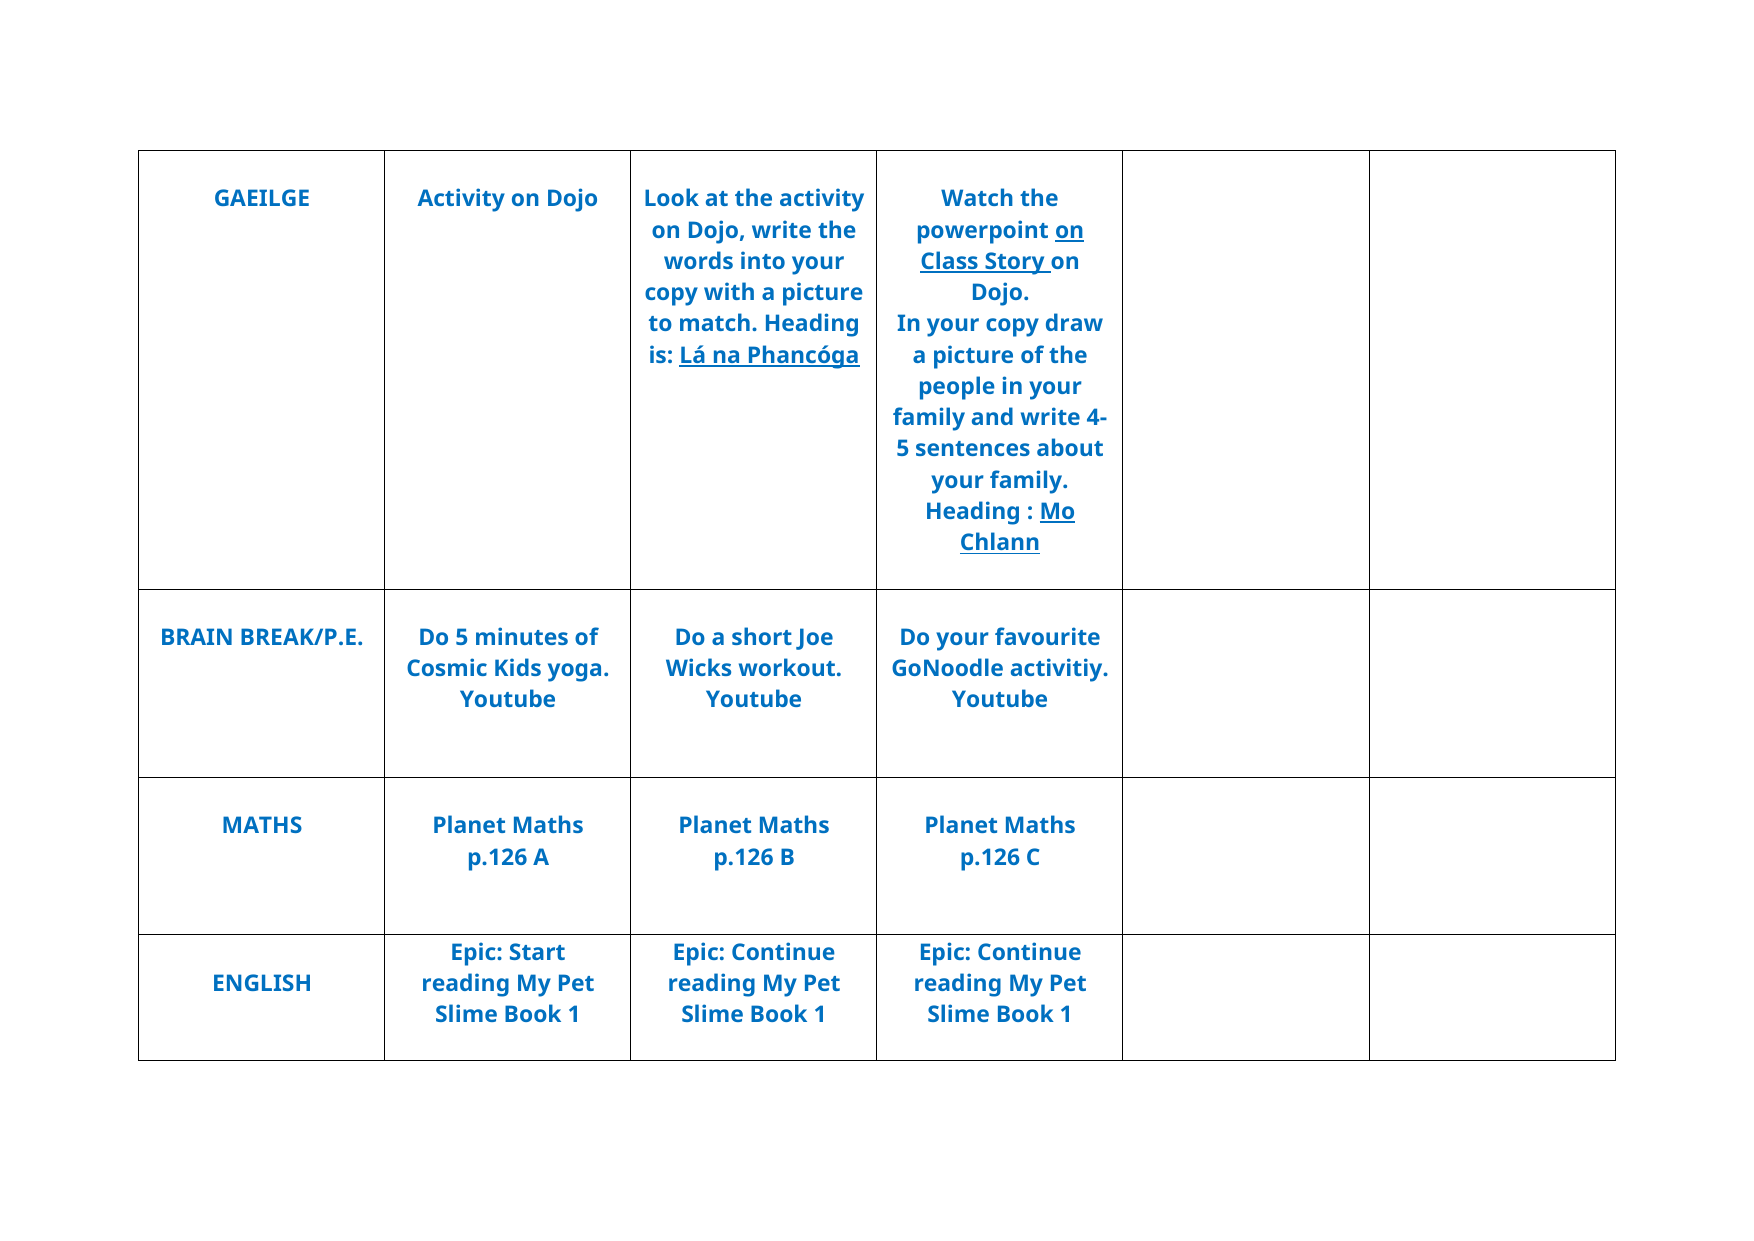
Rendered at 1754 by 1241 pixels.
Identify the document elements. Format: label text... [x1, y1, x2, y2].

table_cell [1370, 778, 1615, 934]
table_cell [1123, 151, 1369, 588]
table_cell [1123, 935, 1369, 1060]
table_cell ENGLISH [139, 935, 384, 1060]
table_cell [385, 935, 630, 1060]
table_cell Activity on Dojo [385, 151, 630, 588]
table_cell Planet Maths p.126 A [385, 778, 630, 934]
table_cell MATHS [139, 778, 384, 934]
table_cell GAEILGE [139, 151, 384, 588]
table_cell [631, 935, 876, 1060]
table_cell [877, 935, 1122, 1060]
table_cell Look at the activity on Dojo, write the words into your copy with a picture to match. Heading is: Lá na Phancóga [631, 151, 876, 588]
table_cell [1370, 151, 1615, 588]
table_cell Planet Maths p.126 C [877, 778, 1122, 934]
table_cell [1370, 590, 1615, 777]
table_cell BRAIN BREAK/P.E. [139, 590, 384, 777]
table_cell [1123, 778, 1369, 934]
table_cell Watch the powerpoint on Class Story on Dojo. In your copy draw a picture of the people in your family and write 4-5 sentences about your family. Heading : Mo Chlann [877, 151, 1122, 588]
table_cell [1123, 590, 1369, 777]
table_cell Planet Maths p.126 B [631, 778, 876, 934]
table_cell Do your favourite GoNoodle activitiy. Youtube [877, 590, 1122, 777]
table_cell [1370, 935, 1615, 1060]
table_cell Do a short Joe Wicks workout. Youtube [631, 590, 876, 777]
table_cell Do 5 minutes of Cosmic Kids yoga. Youtube [385, 590, 630, 777]
